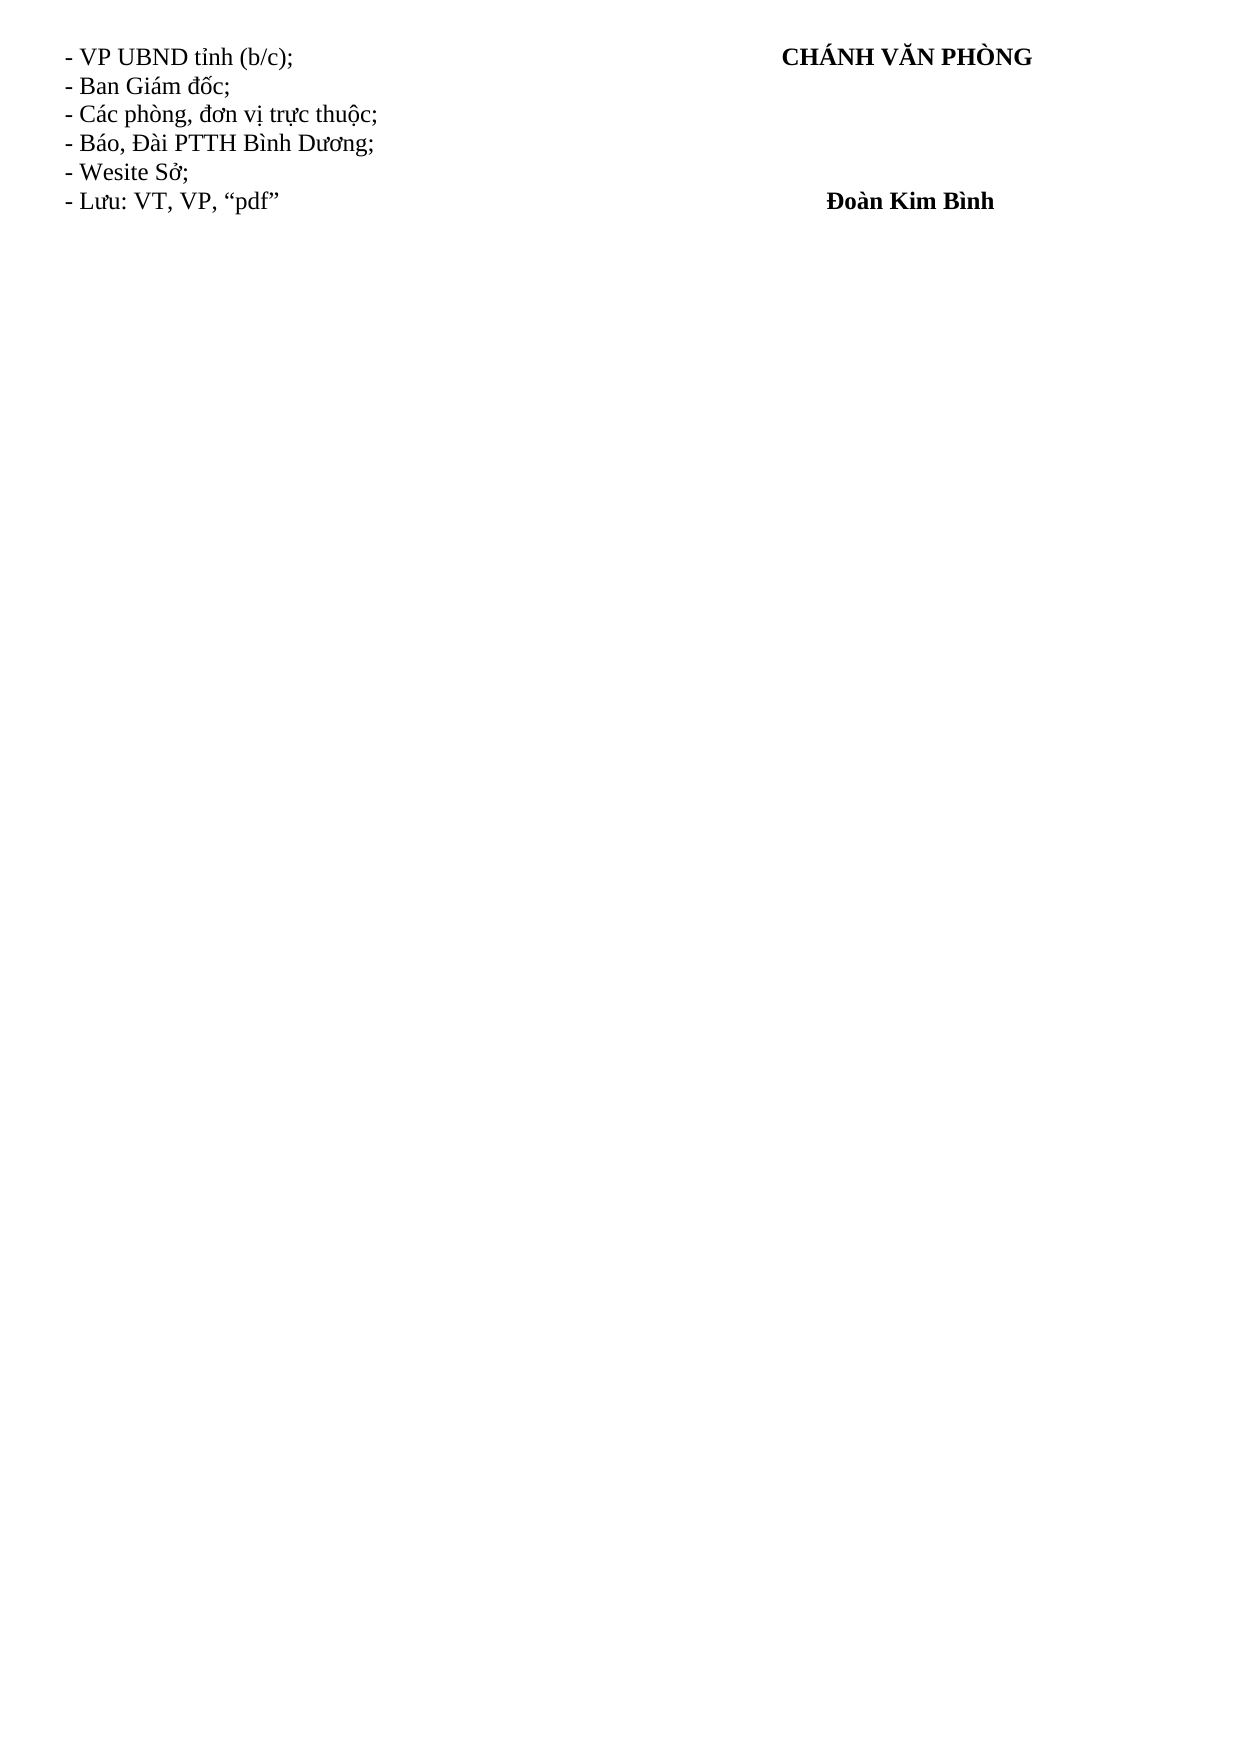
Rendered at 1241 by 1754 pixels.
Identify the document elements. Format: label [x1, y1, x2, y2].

table_header [606, 42, 1208, 214]
table_header [53, 42, 606, 214]
